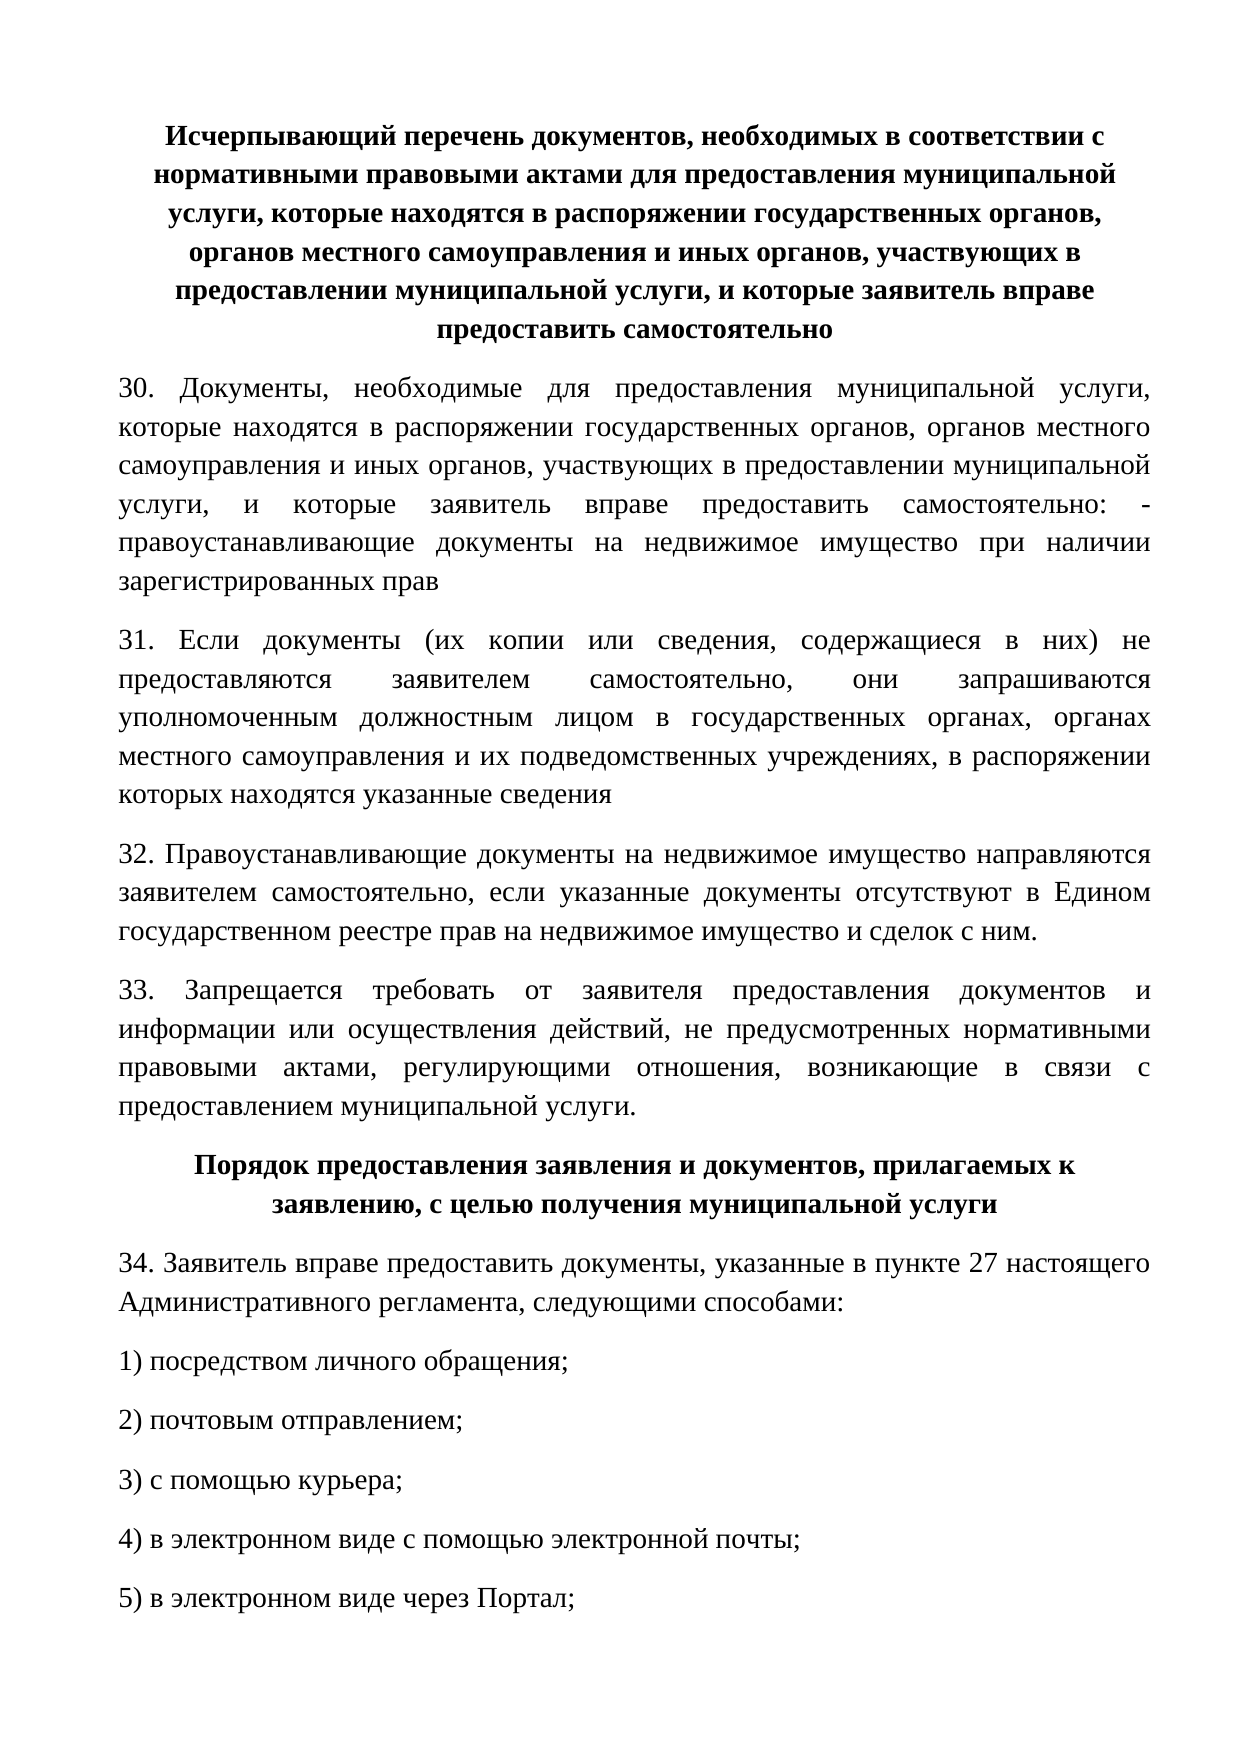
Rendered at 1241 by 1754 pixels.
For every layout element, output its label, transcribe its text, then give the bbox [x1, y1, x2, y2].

text 32. Правоустанавливающие документы на недвижимое имущество направляются заявителем самостоятельно, если указанные документы отсутствуют в Едином государственном реестре прав на недвижимое имущество и сделок с ним. [118, 836, 1152, 946]
text 5) в электронном виде через Портал; [118, 1581, 1152, 1614]
text 31. Если документы (их копии или сведения, содержащиеся в них) не предоставляются заявителем самостоятельно, они запрашиваются уполномоченным должностным лицом в государственных органах, органах местного самоуправления и их подведомственных учреждениях, в распоряжении которых находятся указанные сведения [118, 622, 1152, 810]
text 30. Документы, необходимые для предоставления муниципальной услуги, которые находятся в распоряжении государственных органов, органов местного самоуправления и иных органов, участвующих в предоставлении муниципальной услуги, и которые заявитель вправе предоставить самостоятельно: - правоустанавливающие документы на недвижимое имущество при наличии зарегистрированных прав [118, 370, 1152, 596]
text Порядок предоставления заявления и документов, прилагаемых к заявлению, с целью получения муниципальной услуги [118, 1147, 1152, 1219]
text 4) в электронном виде с помощью электронной почты; [118, 1521, 1152, 1555]
text 34. Заявитель вправе предоставить документы, указанные в пункте 27 настоящего Административного регламента, следующими способами: [118, 1245, 1152, 1317]
text 3) с помощью курьера; [118, 1462, 1152, 1495]
text 1) посредством личного обращения; [118, 1343, 1152, 1377]
text 2) почтовым отправлением; [118, 1402, 1152, 1436]
text Исчерпывающий перечень документов, необходимых в соответствии с нормативными правовыми актами для предоставления муниципальной услуги, которые находятся в распоряжении государственных органов, органов местного самоуправления и иных органов, участвующих в предоставлении муниципальной услуги, и которые заявитель вправе предоставить самостоятельно [118, 118, 1152, 344]
text 33. Запрещается требовать от заявителя предоставления документов и информации или осуществления действий, не предусмотренных нормативными правовыми актами, регулирующими отношения, возникающие в связи с предоставлением муниципальной услуги. [118, 972, 1152, 1121]
